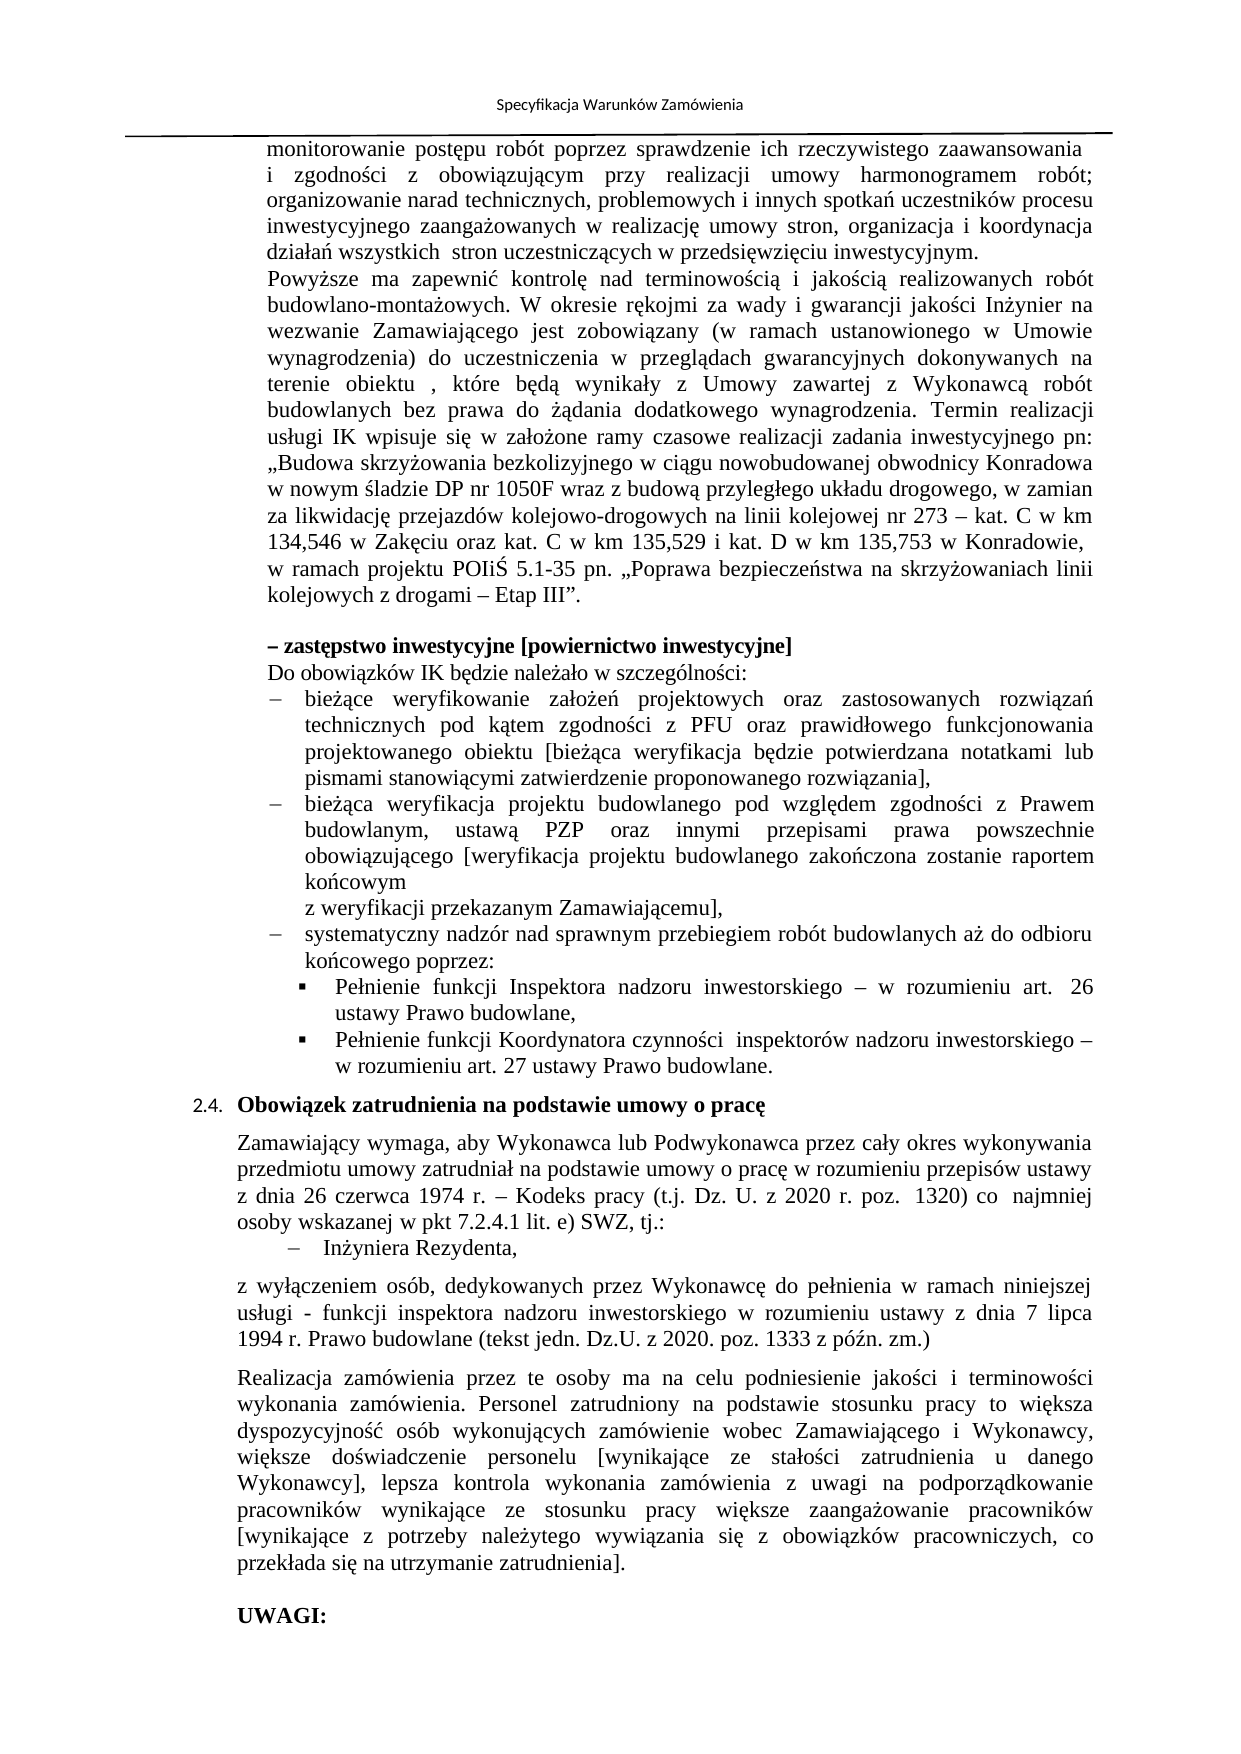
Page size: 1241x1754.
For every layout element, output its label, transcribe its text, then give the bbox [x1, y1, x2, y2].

list Inżyniera Rezydenta, [285, 1235, 1142, 1260]
text Zamawiający wymaga, aby Wykonawca lub Podwykonawca przez cały okres wykonywania przedmiotu umowy zatrudniał na podstawie umowy o pracę w rozumieniu przepisów ustawy z dnia 26 czerwca 1974 r. – Kodeks pracy (t.j. Dz. U. z 2020 r. poz. 1320) co najmniej osoby wskazanej w pkt 7.2.4.1 lit. e) SWZ, tj.: [237, 1129, 1093, 1234]
list Pełnienie funkcji Inspektora nadzoru inwestorskiego – w rozumieniu art. 26 ustawy Prawo budowlane, [297, 973, 1093, 1026]
list bieżące weryfikowanie założeń projektowych oraz zastosowanych rozwiązań technicznych pod kątem zgodności z PFU oraz prawidłowego funkcjonowania projektowanego obiektu [bieżąca weryfikacja będzie potwierdzana notatkami lub pismami stanowiącymi zatwierdzenie proponowanego rozwiązania], [267, 685, 1094, 791]
text Powyższe ma zapewnić kontrolę nad terminowością i jakością realizowanych robót budowlano-montażowych. W okresie rękojmi za wady i gwarancji jakości Inżynier na wezwanie Zamawiającego jest zobowiązany (w ramach ustanowionego w Umowie wynagrodzenia) do uczestniczenia w przeglądach gwarancyjnych dokonywanych na terenie obiektu , które będą wynikały z Umowy zawartej z Wykonawcą robót budowlanych bez prawa do żądania dodatkowego wynagrodzenia. Termin realizacji usługi IK wpisuje się w założone ramy czasowe realizacji zadania inwestycyjnego pn: „Budowa skrzyżowania bezkolizyjnego w ciągu nowobudowanej obwodnicy Konradowa w nowym śladzie DP nr wraz z budową przyległego układu drogowego, w zamian za likwidację przejazdów kolejowo-drogowych na linii kolejowej nr 273 – kat. C w km 134,546 w Zakęciu oraz kat. C w km 135,529 i kat. D w km 135,753 w Konradowie, w ramach projektu POIiŚ 5.1-35 pn. „Poprawa bezpieczeństwa na skrzyżowaniach linii kolejowych z drogami – Etap III”. [267, 265, 1094, 476]
subtitle zastępstwo inwestycyjne [powiernictwo inwestycyjne] [267, 632, 1142, 659]
text z wyłączeniem osób, dedykowanych przez Wykonawcę do pełnienia w ramach niniejszej usługi - funkcji inspektora nadzoru inwestorskiego w rozumieniu ustawy z dnia 7 lipca 1994 r. Prawo budowlane (tekst jedn. Dz.U. z 2020. poz. 1333 z późn. zm.) [237, 1272, 1093, 1351]
text Powyższe ma zapewnić kontrolę nad terminowością i jakością realizowanych robót budowlano-montażowych. W okresie rękojmi za wady i gwarancji jakości Inżynier na wezwanie Zamawiającego jest zobowiązany (w ramach ustanowionego w Umowie wynagrodzenia) do uczestniczenia w przeglądach gwarancyjnych dokonywanych na terenie obiektu , które będą wynikały z Umowy zawartej z Wykonawcą robót budowlanych bez prawa do żądania dodatkowego wynagrodzenia. Termin realizacji usługi IK wpisuje się w założone ramy czasowe realizacji zadania inwestycyjnego pn: „Budowa skrzyżowania bezkolizyjnego w ciągu nowobudowanej obwodnicy Konradowa w nowym śladzie DP nr wraz z budową przyległego układu drogowego, w zamian za likwidację przejazdów kolejowo-drogowych na linii kolejowej nr 273 – kat. C w km 134,546 w Zakęciu oraz kat. C w km 135,529 i kat. D w km 135,753 w Konradowie, w ramach projektu POIiŚ 5.1-35 pn. „Poprawa bezpieczeństwa na skrzyżowaniach linii kolejowych z drogami – Etap III”. [267, 528, 1094, 607]
text Realizacja zamówienia przez te osoby ma na celu podniesienie jakości i terminowości wykonania zamówienia. Personel zatrudniony na podstawie stosunku pracy to większa dyspozycyjność osób wykonujących zamówienie wobec Zamawiającego i Wykonawcy, większe doświadczenie personelu [wynikające ze stałości zatrudnienia u danego Wykonawcy], lepsza kontrola wykonania zamówienia z uwagi na podporządkowanie pracowników wynikające ze stosunku pracy większe zaangażowanie pracowników [wynikające z potrzeby należytego wywiązania się z obowiązków pracowniczych, co przekłada się na utrzymanie zatrudnienia]. [237, 1364, 1093, 1575]
list Obowiązek zatrudnienia na podstawie umowy o pracę [192, 1091, 1142, 1117]
list bieżąca weryfikacja projektu budowlanego pod względem zgodności z Prawem budowlanym, ustawą PZP oraz innymi przepisami prawa powszechnie obowiązującego [weryfikacja projektu budowlanego zakończona zostanie raportem końcowym z weryfikacji przekazanym Zamawiającemu], [267, 791, 1094, 920]
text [266, 135, 1094, 264]
subtitle UWAGI: [237, 1602, 1142, 1628]
text Do obowiązków IK będzie należało w szczególności: [267, 659, 1142, 685]
list Pełnienie funkcji Koordynatora czynności inspektorów nadzoru inwestorskiego – w rozumieniu art. 27 ustawy Prawo budowlane. [297, 1026, 1093, 1078]
list systematyczny nadzór nad sprawnym przebiegiem robót budowlanych aż do odbioru końcowego poprzez: [267, 920, 1094, 973]
